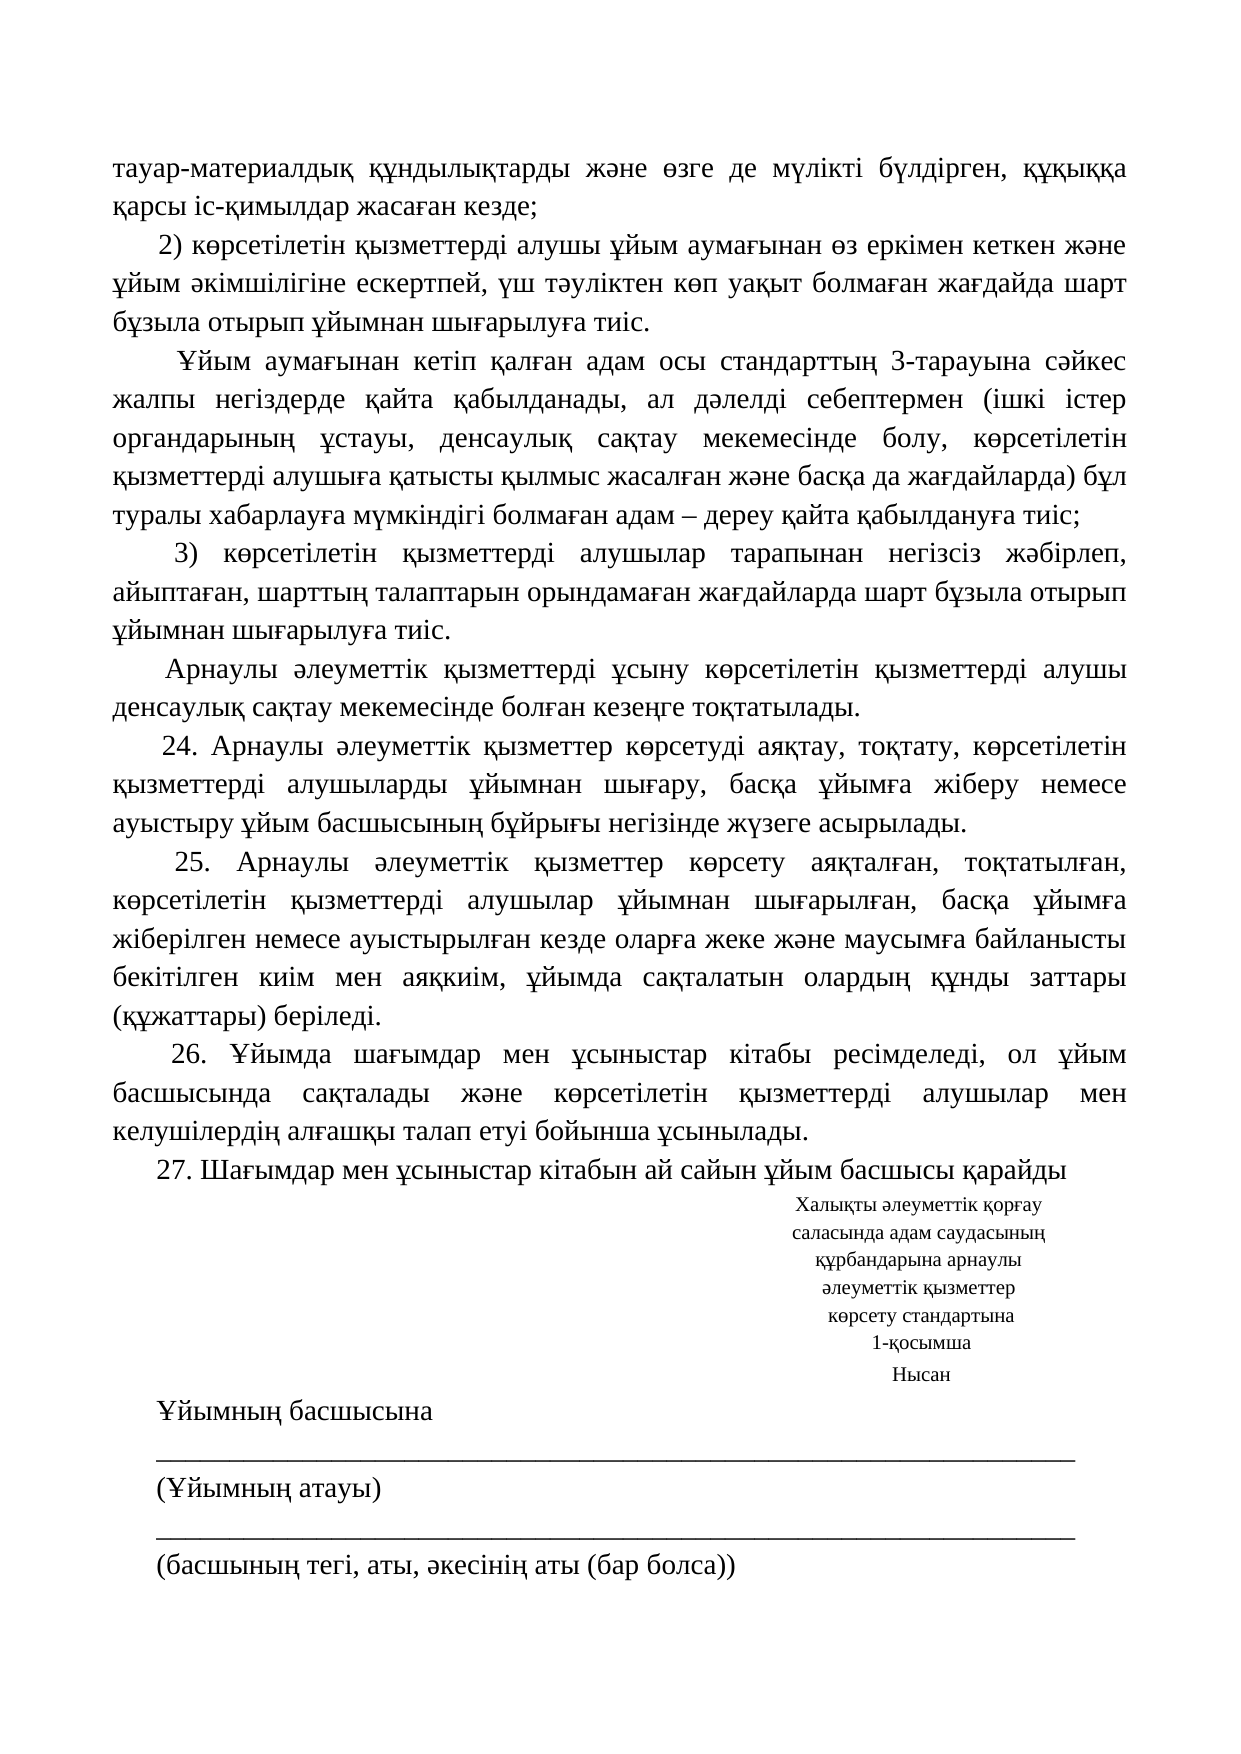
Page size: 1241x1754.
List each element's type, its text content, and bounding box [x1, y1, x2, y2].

text 2) көрсетілетін қызметтерді алушы ұйым аумағынан өз еркімен кеткен және ұйым әкімшілігіне ескертпей, үш тәуліктен көп уақыт болмаған жағдайда шарт бұзыла отырып ұйымнан шығарылуға тиіс. [112, 227, 1128, 338]
text Арнаулы әлеуметтік қызметтерді ұсыну көрсетілетін қызметтерді алушы денсаулық сақтау мекемесінде болған кезеңге тоқтатылады. [112, 651, 1128, 723]
text 3) көрсетілетін қызметтерді алушылар тарапынан негізсіз жәбірлеп, айыптаған, шарттың талаптарын орындамаған жағдайларда шарт бұзыла отырып ұйымнан шығарылуға тиіс. [112, 535, 1128, 646]
text (Ұйымның атауы) [112, 1470, 1128, 1504]
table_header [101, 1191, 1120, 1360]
text Ұйымның басшысына [112, 1393, 1128, 1427]
text _______________________________________________________________ [112, 1509, 1128, 1542]
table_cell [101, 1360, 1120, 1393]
text 27. Шағымдар мен ұсыныстар кітабын ай сайын ұйым басшысы қарайды [112, 1152, 1128, 1186]
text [112, 150, 1128, 222]
text 24. Арнаулы әлеуметтік қызметтер көрсетуді аяқтау, тоқтату, көрсетілетін қызметтерді алушыларды ұйымнан шығару, басқа ұйымға жіберу немесе ауыстыру ұйым басшысының бұйрығы негізінде жүзеге асырылады. [112, 728, 1128, 839]
text (басшының тегі, аты, әкесінің аты (бар болса)) [112, 1547, 1128, 1581]
text 25. Арнаулы әлеуметтік қызметтер көрсету аяқталған, тоқтатылған, көрсетілетін қызметтерді алушылар ұйымнан шығарылған, басқа ұйымға жіберілген немесе ауыстырылған кезде оларға жеке және маусымға байланысты бекітілген киім мен аяқкиім, ұйымда сақталатын олардың құнды заттары (құжаттары) беріледі. [112, 844, 1128, 1031]
text _______________________________________________________________ [112, 1432, 1128, 1465]
text Ұйым аумағынан кетіп қалған адам осы стандарттың 3-тарауына сәйкес жалпы негіздерде қайта қабылданады, ал дәлелді себептермен (ішкі істер органдарының ұстауы, денсаулық сақтау мекемесінде болу, көрсетілетін қызметтерді алушыға қатысты қылмыс жасалған және басқа да жағдайларда) бұл туралы хабарлауға мүмкіндігі болмаған адам – дереу қайта қабылдануға тиіс; [112, 343, 1128, 530]
text 26. Ұйымда шағымдар мен ұсыныстар кітабы ресімделеді, ол ұйым басшысында сақталады және көрсетілетін қызметтерді алушылар мен келушілердің алғашқы талап етуі бойынша ұсынылады. [112, 1036, 1128, 1147]
